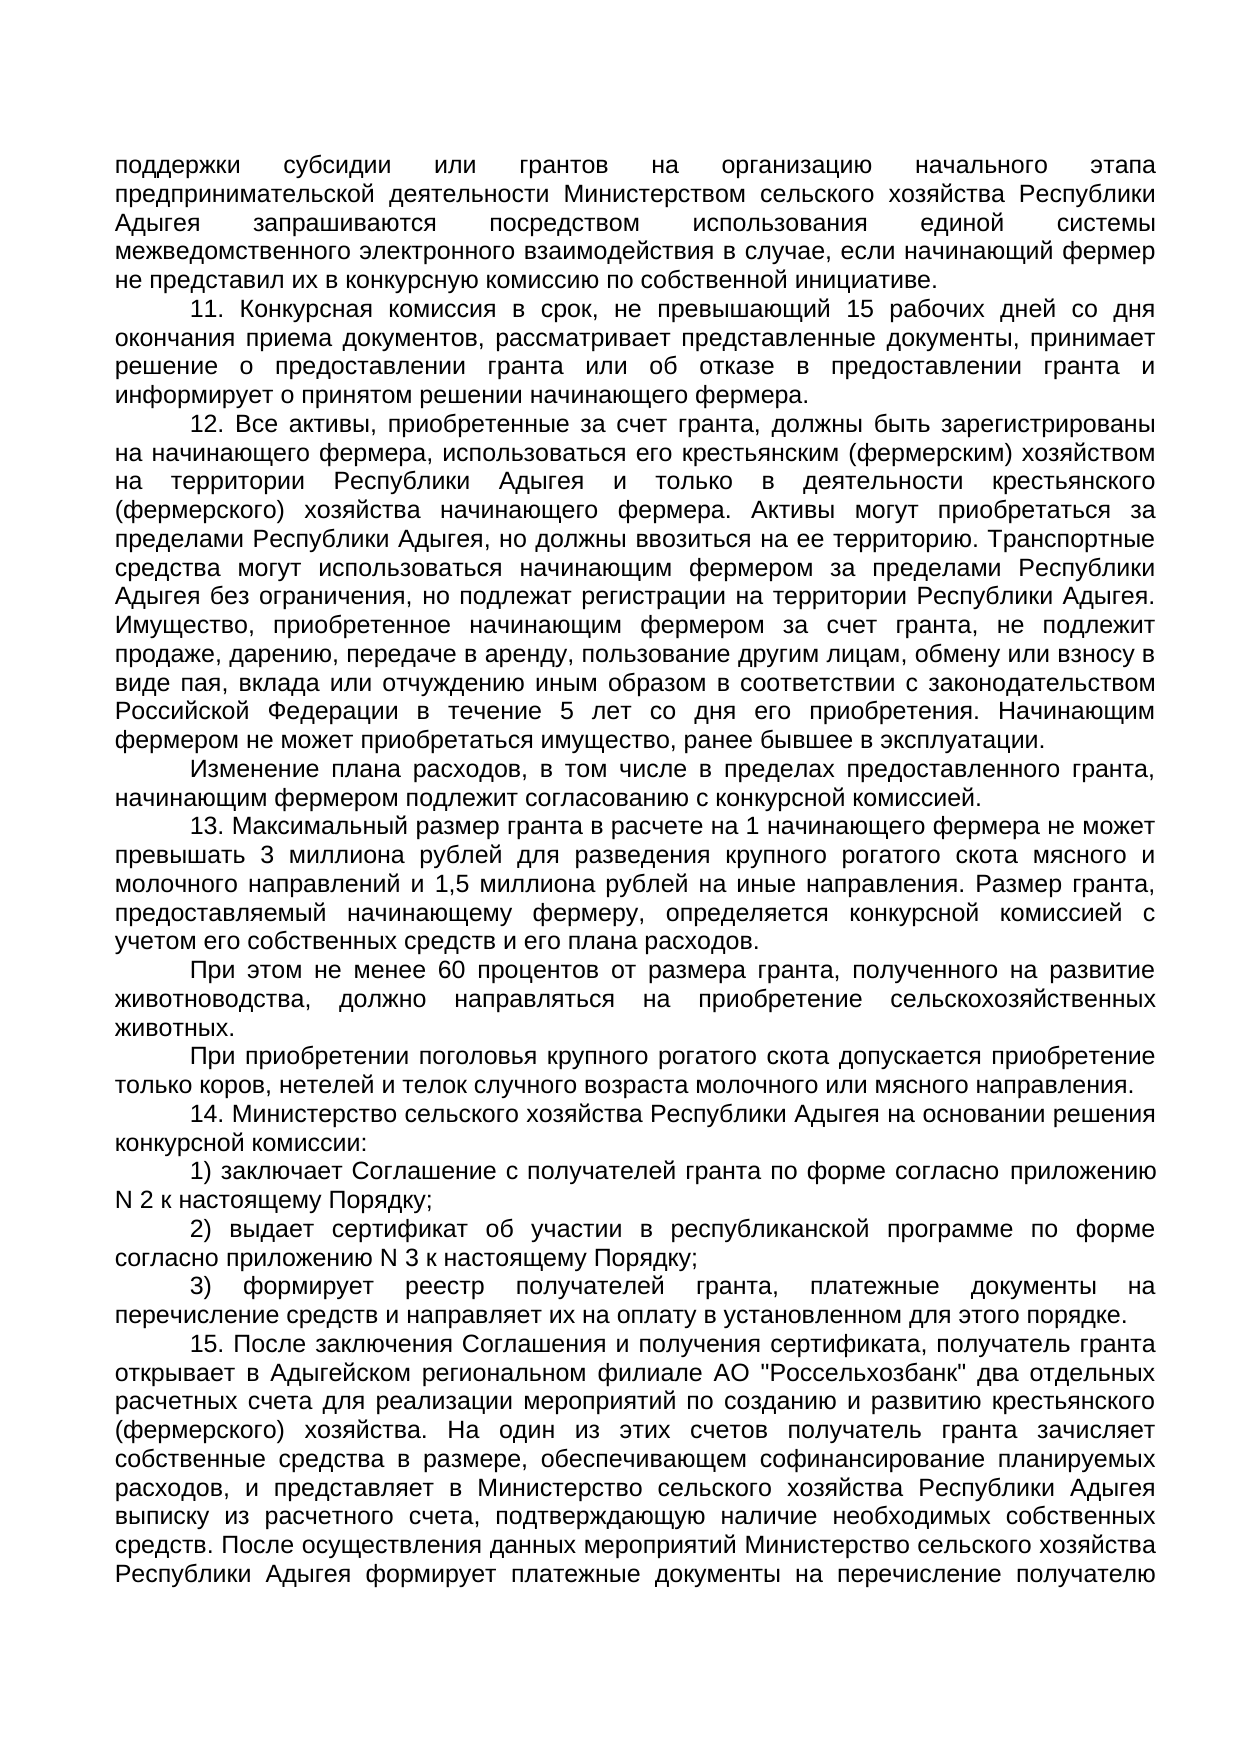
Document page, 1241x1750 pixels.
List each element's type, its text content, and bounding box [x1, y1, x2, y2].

text 13. Максимальный размер гранта в расчете на 1 начинающего фермера не может превышать 3 миллиона рублей для разведения крупного рогатого скота мясного и молочного направлений и 1,5 миллиона рублей на иные направления. Размер гранта, предоставляемый начинающему фермеру, определяется конкурсной комиссией с учетом его собственных средств и его плана расходов. [114, 811, 1157, 955]
text При этом не менее 60 процентов от размера гранта, полученного на развитие животноводства, должно направляться на приобретение сельскохозяйственных животных. [114, 955, 1157, 1041]
text При приобретении поголовья крупного рогатого скота допускается приобретение только коров, нетелей и телок случного возраста молочного или мясного направления. [114, 1041, 1157, 1099]
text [114, 1329, 1157, 1587]
text Изменение плана расходов, в том числе в пределах предоставленного гранта, начинающим фермером подлежит согласованию с конкурсной комиссией. [114, 754, 1157, 811]
text 12. Все активы, приобретенные за счет гранта, должны быть зарегистрированы на начинающего фермера, использоваться его крестьянским (фермерским) хозяйством на территории Республики Адыгея и только в деятельности крестьянского (фермерского) хозяйства начинающего фермера. Активы могут приобретаться за пределами Республики Адыгея, но должны ввозиться на ее территорию. Транспортные средства могут использоваться начинающим фермером за пределами Республики Адыгея без ограничения, но подлежат регистрации на территории Республики Адыгея. Имущество, приобретенное начинающим фермером за счет гранта, не подлежит продаже, дарению, передаче в аренду, пользование другим лицам, обмену или взносу в виде пая, вклада или отчуждению иным образом в соответствии с законодательством Российской Федерации в течение 5 лет со дня его приобретения. Начинающим фермером не может приобретаться имущество, ранее бывшее в эксплуатации. [114, 409, 1157, 754]
text 2) выдает сертификат об участии в республиканской программе по форме согласно приложению N 3 к настоящему Порядку; [114, 1214, 1157, 1271]
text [114, 150, 1157, 294]
text 3) формирует реестр получателей гранта, платежные документы на перечисление средств и направляет их на оплату в установленном для этого порядке. [114, 1271, 1157, 1329]
text 14. Министерство сельского хозяйства Республики Адыгея на основании решения конкурсной комиссии: [114, 1099, 1157, 1156]
text 11. Конкурсная комиссия в срок, не превышающий 15 рабочих дней со дня окончания приема документов, рассматривает представленные документы, принимает решение о предоставлении гранта или об отказе в предоставлении гранта и информирует о принятом решении начинающего фермера. [114, 294, 1157, 409]
text 1) заключает Соглашение с получателей гранта по форме согласно приложению N 2 к настоящему Порядку; [114, 1156, 1157, 1214]
